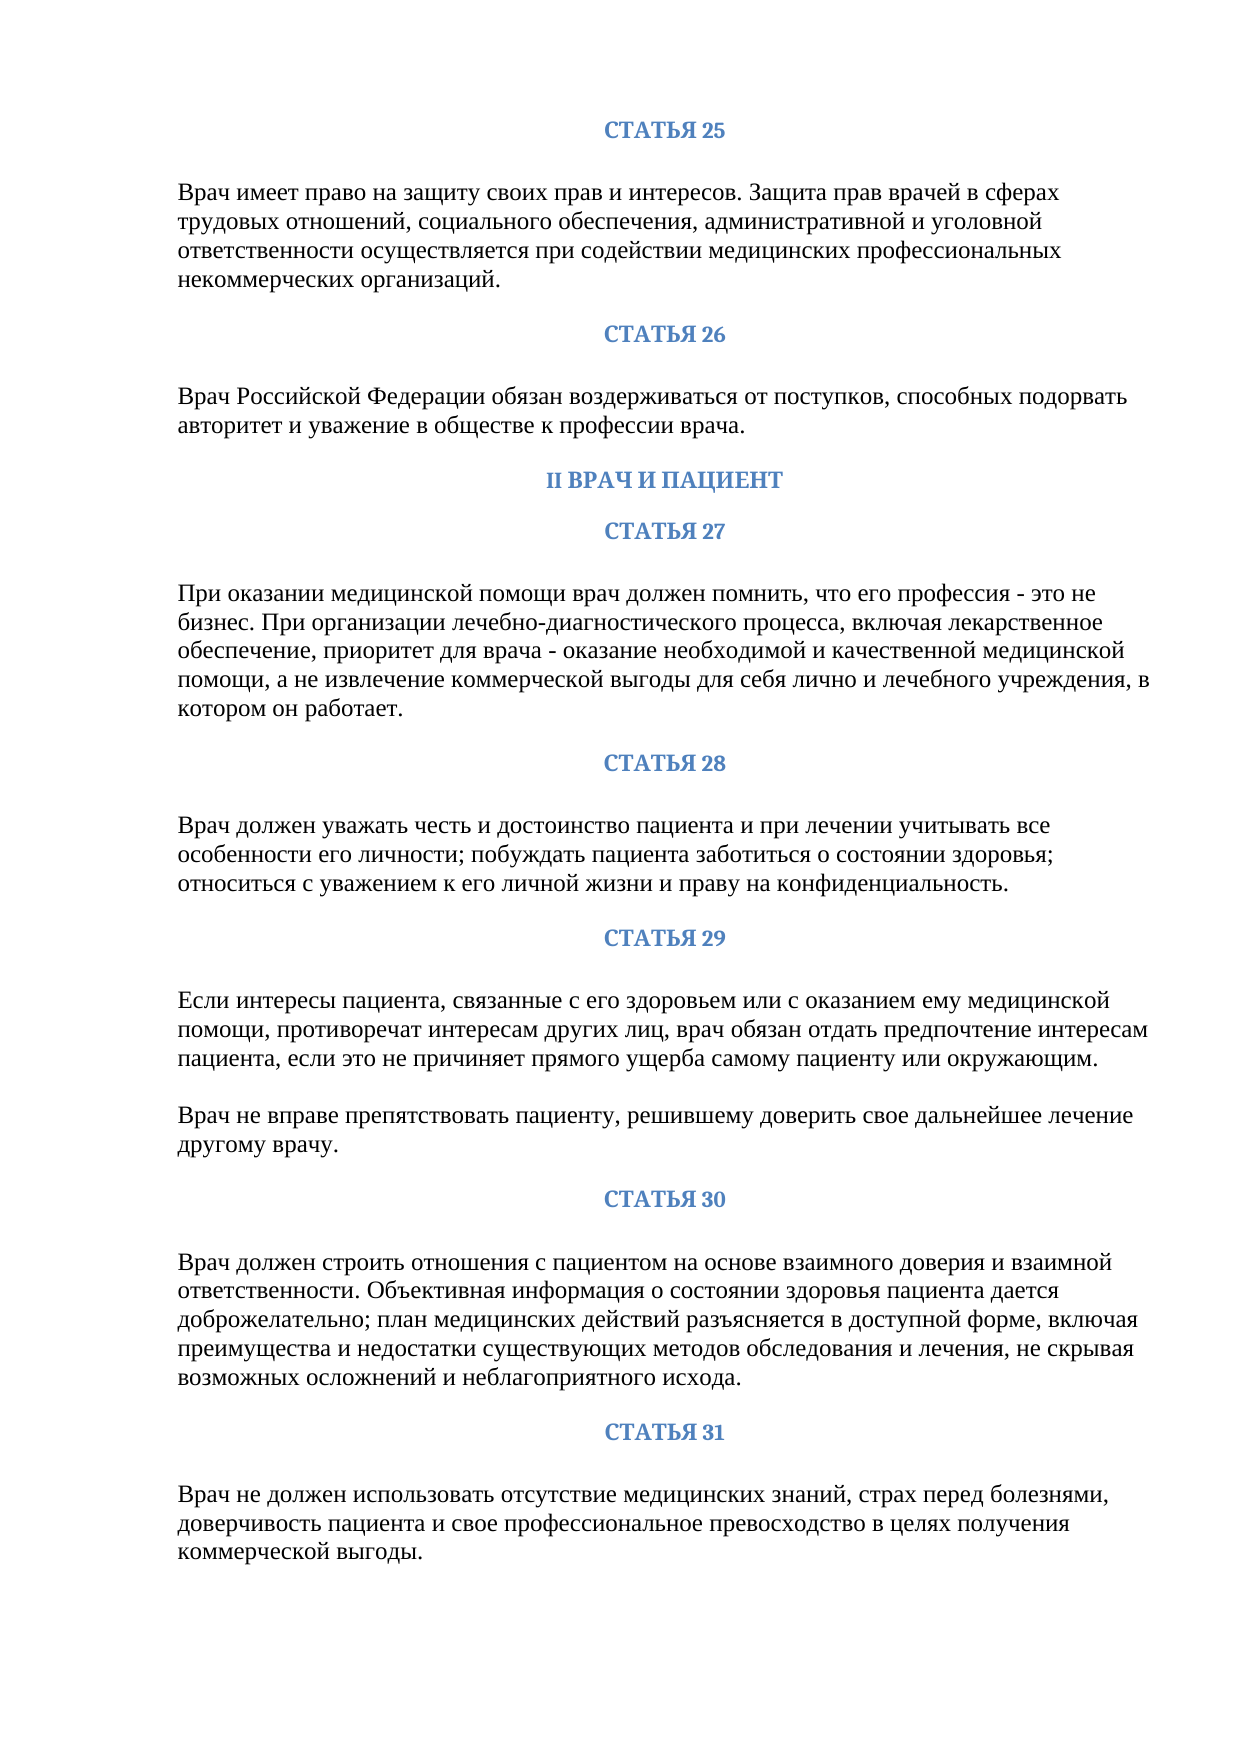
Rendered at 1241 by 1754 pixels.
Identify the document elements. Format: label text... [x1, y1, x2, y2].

subtitle СТАТЬЯ 27 [177, 519, 1152, 545]
text Врач должен уважать честь и достоинство пациента и при лечении учитывать все особенности его личности; побуждать пациента заботиться о состоянии здоровья; относиться с уважением к его личной жизни и праву на конфиденциальность. [177, 810, 1152, 897]
text Врач должен строить отношения с пациентом на основе взаимного доверия и взаимной ответственности. Объективная информация о состоянии здоровья пациента дается доброжелательно; план медицинских действий разъясняется в доступной форме, включая преимущества и недостатки существующих методов обследования и лечения, не скрывая возможных осложнений и неблагоприятного исхода. [177, 1247, 1152, 1390]
subtitle СТАТЬЯ 30 [177, 1187, 1152, 1214]
text При оказании медицинской помощи врач должен помнить, что его профессия - это не бизнес. При организации лечебно-диагностического процесса, включая лекарственное обеспечение, приоритет для врача - оказание необходимой и качественной медицинской помощи, а не извлечение коммерческой выгоды для себя лично и лечебного учреждения, в котором он работает. [177, 578, 1152, 722]
text Врач Российской Федерации обязан воздерживаться от поступков, способных подорвать авторитет и уважение в обществе к профессии врача. [177, 381, 1152, 438]
subtitle II ВРАЧ И ПАЦИЕНТ [177, 468, 1152, 494]
subtitle СТАТЬЯ 28 [177, 751, 1152, 777]
subtitle СТАТЬЯ 31 [177, 1419, 1152, 1446]
subtitle СТАТЬЯ 25 [177, 118, 1152, 144]
subtitle СТАТЬЯ 29 [177, 926, 1152, 952]
text Врач не вправе препятствовать пациенту, решившему доверить свое дальнейшее лечение другому врачу. [177, 1101, 1152, 1158]
subtitle СТАТЬЯ 26 [177, 322, 1152, 348]
text Врач имеет право на защиту своих прав и интересов. Защита прав врачей в сферах трудовых отношений, социального обеспечения, административной и уголовной ответственности осуществляется при содействии медицинских профессиональных некоммерческих организаций. [177, 177, 1152, 292]
text Если интересы пациента, связанные с его здоровьем или с оказанием ему медицинской помощи, противоречат интересам других лиц, врач обязан отдать предпочтение интересам пациента, если это не причиняет прямого ущерба самому пациенту или окружающим. [177, 985, 1152, 1071]
text Врач не должен использовать отсутствие медицинских знаний, страх перед болезнями, доверчивость пациента и свое профессиональное превосходство в целях получения коммерческой выгоды. [177, 1479, 1152, 1565]
